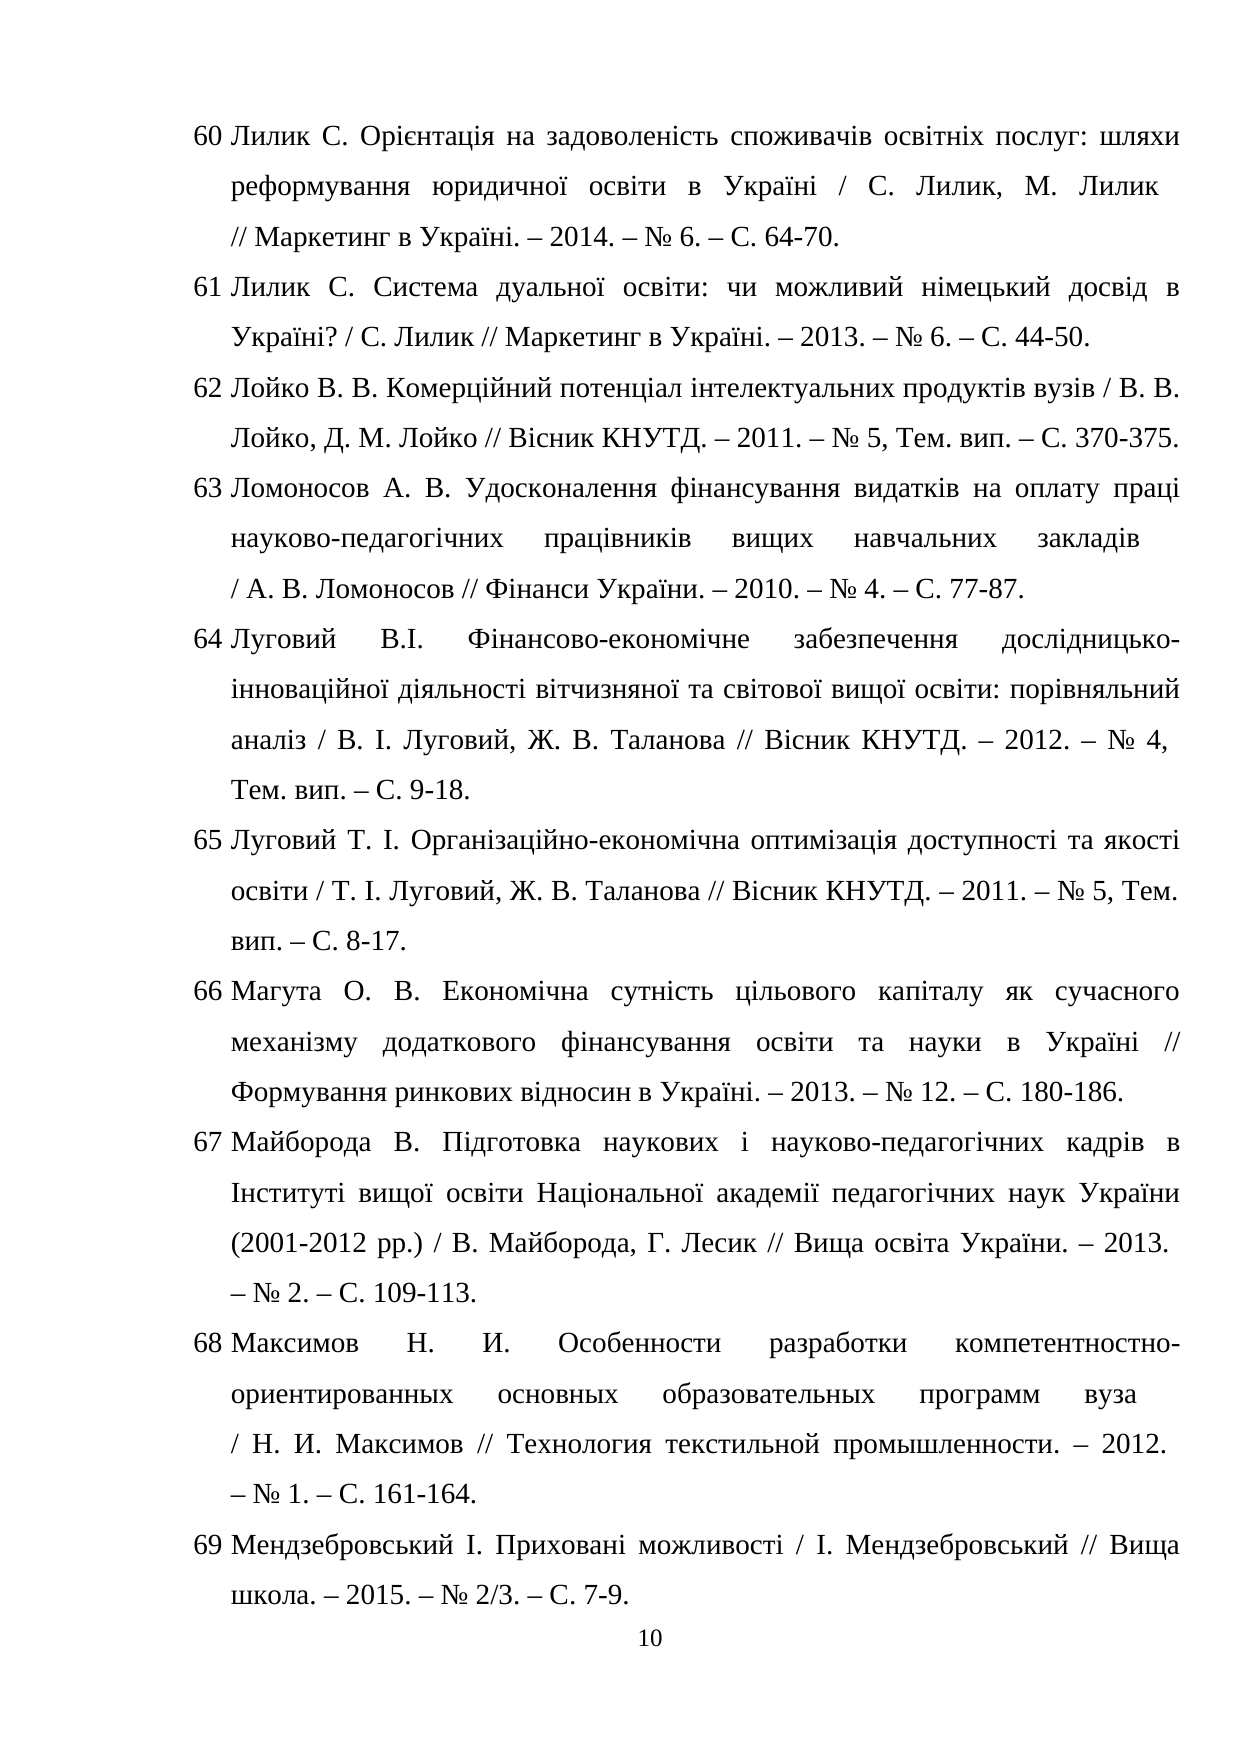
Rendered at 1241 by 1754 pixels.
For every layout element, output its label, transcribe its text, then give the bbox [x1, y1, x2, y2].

list Майборода В. Підготовка наукових і науково-педагогічних кадрів в Інституті вищої освіти Національної академії педагогічних наук України (2001-2012 рр.) / В. Майборода, Г. Лесик // Вища освіта України. – 2013. – № 2. – С. 109-113. [193, 1124, 1181, 1309]
list Лойко В. В. Комерційний потенціал інтелектуальних продуктів вузів / В. В. Лойко, Д. М. Лойко // Вісник КНУТД. – 2011. – № 5, Тем. вип. – С. 370-375. [193, 370, 1181, 453]
list Луговий Т. І. Організаційно-економічна оптимізація доступності та якості освіти / Т. І. Луговий, Ж. В. Таланова // Вісник КНУТД. – 2011. – № 5, Тем. вип. – С. 8-17. [193, 822, 1181, 957]
list Мендзебровський І. Приховані можливості / І. Мендзебровський // Вища школа. – 2015. – № 2/3. – С. 7-9. [193, 1527, 1181, 1611]
list Лилик С. Орієнтація на задоволеність споживачів освітніх послуг: шляхи реформування юридичної освіти в Україні / С. Лилик, М. Лилик // Маркетинг в Україні. – 2014. – № 6. – С. 64-70. [193, 118, 1181, 252]
list Луговий В.І. Фінансово-економічне забезпечення дослідницько-інноваційної діяльності вітчизняної та світової вищої освіти: порівняльний аналіз / В. І. Луговий, Ж. В. Таланова // Вісник КНУТД. – 2012. – № 4, Тем. вип. – С. 9-18. [193, 621, 1181, 806]
list Максимов Н. И. Особенности разработки компетентностно-ориентированных основных образовательных программ вуза / Н. И. Максимов // Технология текстильной промышленности. – 2012. – № 1. – С. 161-164. [193, 1326, 1181, 1510]
list Ломоносов А. В. Удосконалення фінансування видатків на оплату праці науково-педагогічних працівників вищих навчальних закладів / А. В. Ломоносов // Фінанси України. – 2010. – № 4. – С. 77-87. [193, 470, 1181, 604]
list Магута О. В. Економічна сутність цільового капіталу як сучасного механізму додаткового фінансування освіти та науки в Україні // Формування ринкових відносин в Україні. – 2013. – № 12. – С. 180-186. [193, 973, 1181, 1108]
list Лилик С. Система дуальної освіти: чи можливий німецький досвід в Україні? / С. Лилик // Маркетинг в Україні. – 2013. – № 6. – С. 44-50. [193, 269, 1181, 353]
